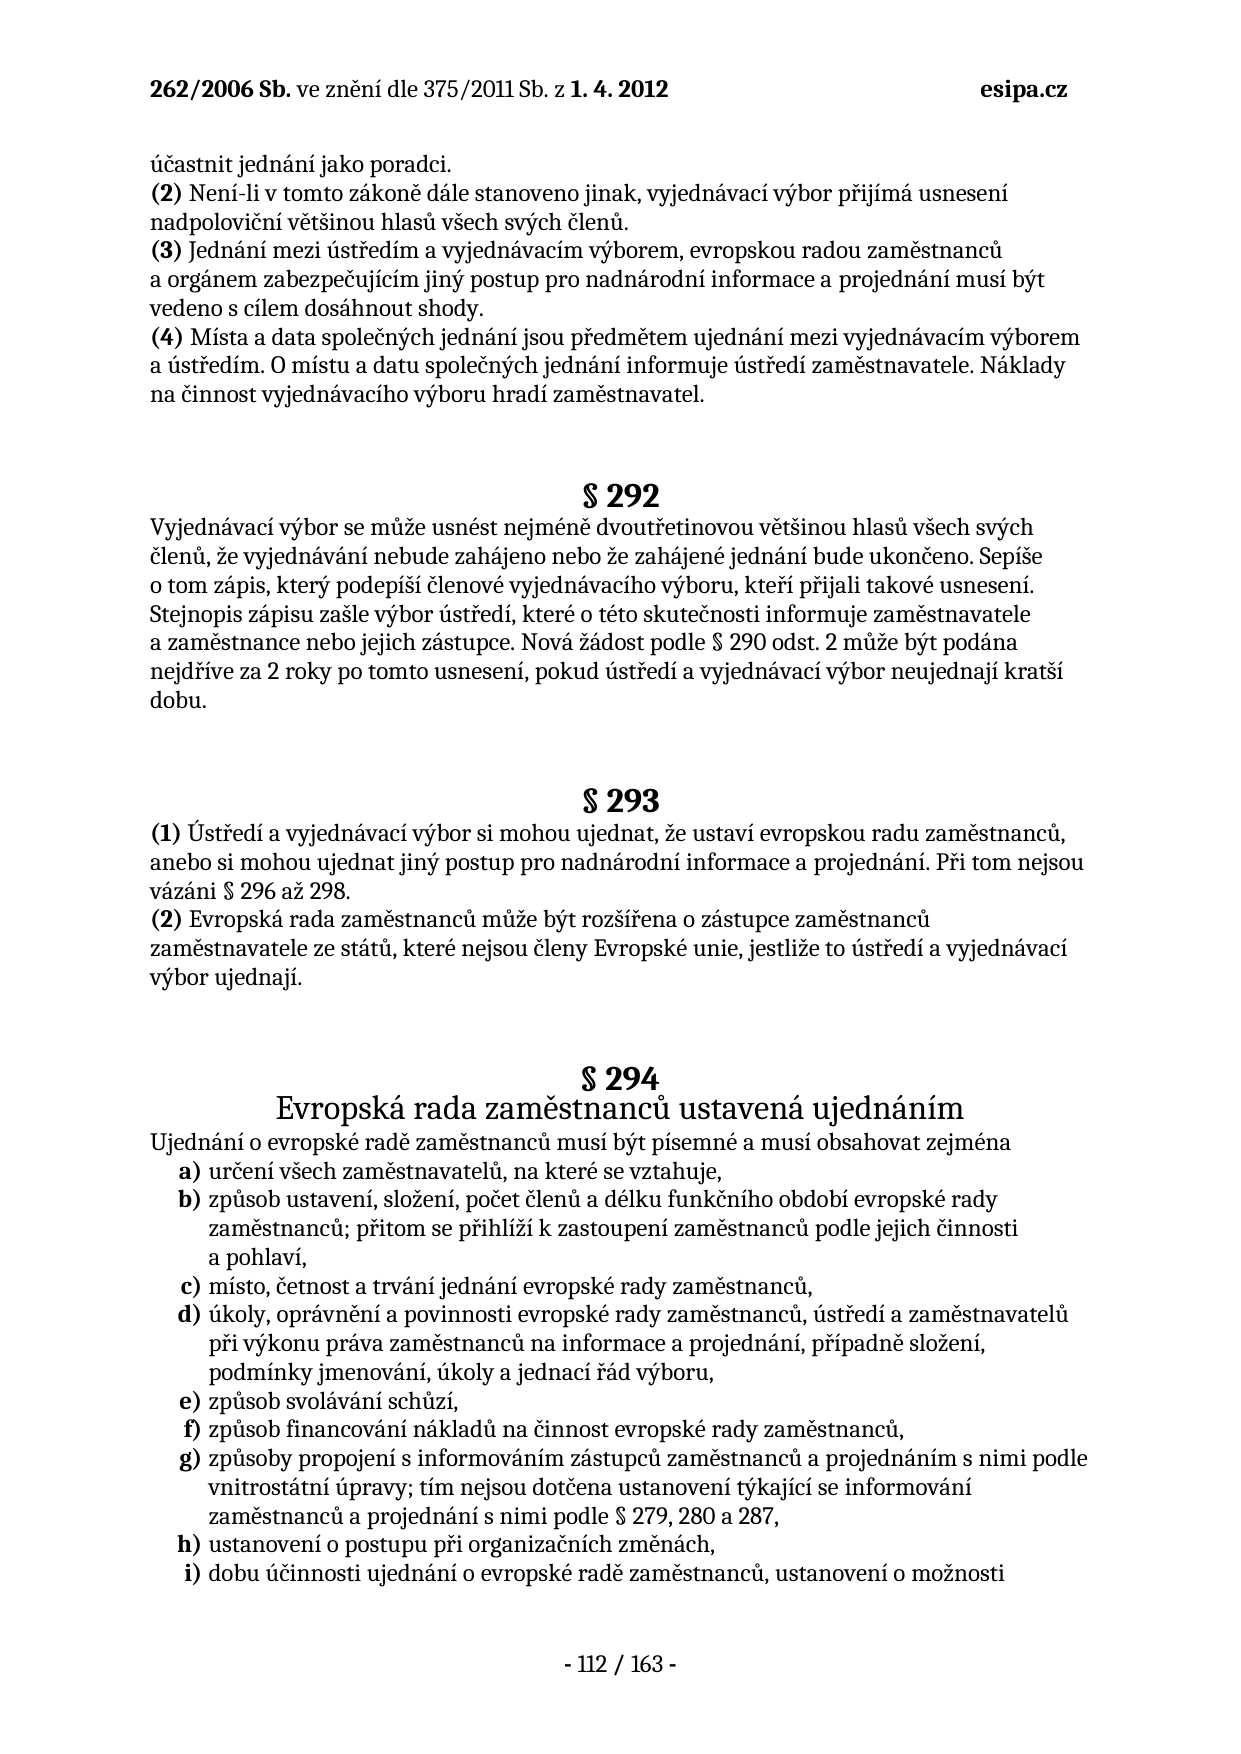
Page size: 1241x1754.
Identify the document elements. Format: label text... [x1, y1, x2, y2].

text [150, 1559, 1090, 1588]
text (1) Ústředí a vyjednávací výbor si mohou ujednat, že ustaví evropskou radu zaměstnanců, anebo si mohou ujednat jiný postup pro nadnárodní informace a projednání. Při tom nejsou vázáni § 296 až 298. [150, 819, 1090, 905]
text (2) Evropská rada zaměstnanců může být rozšířena o zástupce zaměstnanců zaměstnavatele ze států, které nejsou členy Evropské unie, jestliže to ústředí a vyjednávací výbor ujednají. [150, 905, 1090, 992]
text Vyjednávací výbor se může usnést nejméně dvoutřetinovou většinou hlasů všech svých členů, že vyjednávání nebude zahájeno nebo že zahájené jednání bude ukončeno. Sepíše o tom zápis, který podepíší členové vyjednávacího výboru, kteří přijali takové usnesení. Stejnopis zápisu zašle výbor ústředí, které o této skutečnosti informuje zaměstnavatele a zaměstnance nebo jejich zástupce. Nová žádost podle § 290 odst. 2 může být podána nejdříve za 2 roky po tomto usnesení, pokud ústředí a vyjednávací výbor neujednají kratší dobu. [150, 513, 1090, 714]
text b) způsob ustavení, složení, počet členů a délku funkčního období evropské rady zaměstnanců; přitom se přihlíží k zastoupení zaměstnanců podle jejich činnosti a pohlaví, [150, 1185, 1090, 1272]
text d) úkoly, oprávnění a povinnosti evropské rady zaměstnanců, ústředí a zaměstnavatelů při výkonu práva zaměstnanců na informace a projednání, případně složení, podmínky jmenování, úkoly a jednací řád výboru, [150, 1300, 1090, 1387]
subtitle § 293 [150, 787, 1090, 819]
subtitle § 292 [150, 482, 1090, 513]
text g) způsoby propojení s informováním zástupců zaměstnanců a projednáním s nimi podle vnitrostátní úpravy; tím nejsou dotčena ustanovení týkající se informování zaměstnanců a projednání s nimi podle § 279, 280 a 287, [150, 1444, 1090, 1530]
text f) způsob financování nákladů na činnost evropské rady zaměstnanců, [150, 1415, 1090, 1444]
text c) místo, četnost a trvání jednání evropské rady zaměstnanců, [150, 1272, 1090, 1300]
text Ujednání o evropské radě zaměstnanců musí být písemné a musí obsahovat zejména [150, 1128, 1090, 1157]
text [150, 150, 1090, 179]
text (2) Není-li v tomto zákoně dále stanoveno jinak, vyjednávací výbor přijímá usnesení nadpoloviční většinou hlasů všech svých členů. [150, 179, 1090, 236]
text a) určení všech zaměstnavatelů, na které se vztahuje, [150, 1157, 1090, 1185]
subtitle § 294 -Evropská rada zaměstnanců ustavená ujednáním [150, 1064, 1090, 1128]
text (4) Místa a data společných jednání jsou předmětem ujednání mezi vyjednávacím výborem a ústředím. O místu a datu společných jednání informuje ústředí zaměstnavatele. Náklady na činnost vyjednávacího výboru hradí zaměstnavatel. [150, 322, 1090, 409]
text e) způsob svolávání schůzí, [150, 1387, 1090, 1415]
text h) ustanovení o postupu při organizačních změnách, [150, 1530, 1090, 1559]
text (3) Jednání mezi ústředím a vyjednávacím výborem, evropskou radou zaměstnanců a orgánem zabezpečujícím jiný postup pro nadnárodní informace a projednání musí být vedeno s cílem dosáhnout shody. [150, 236, 1090, 322]
